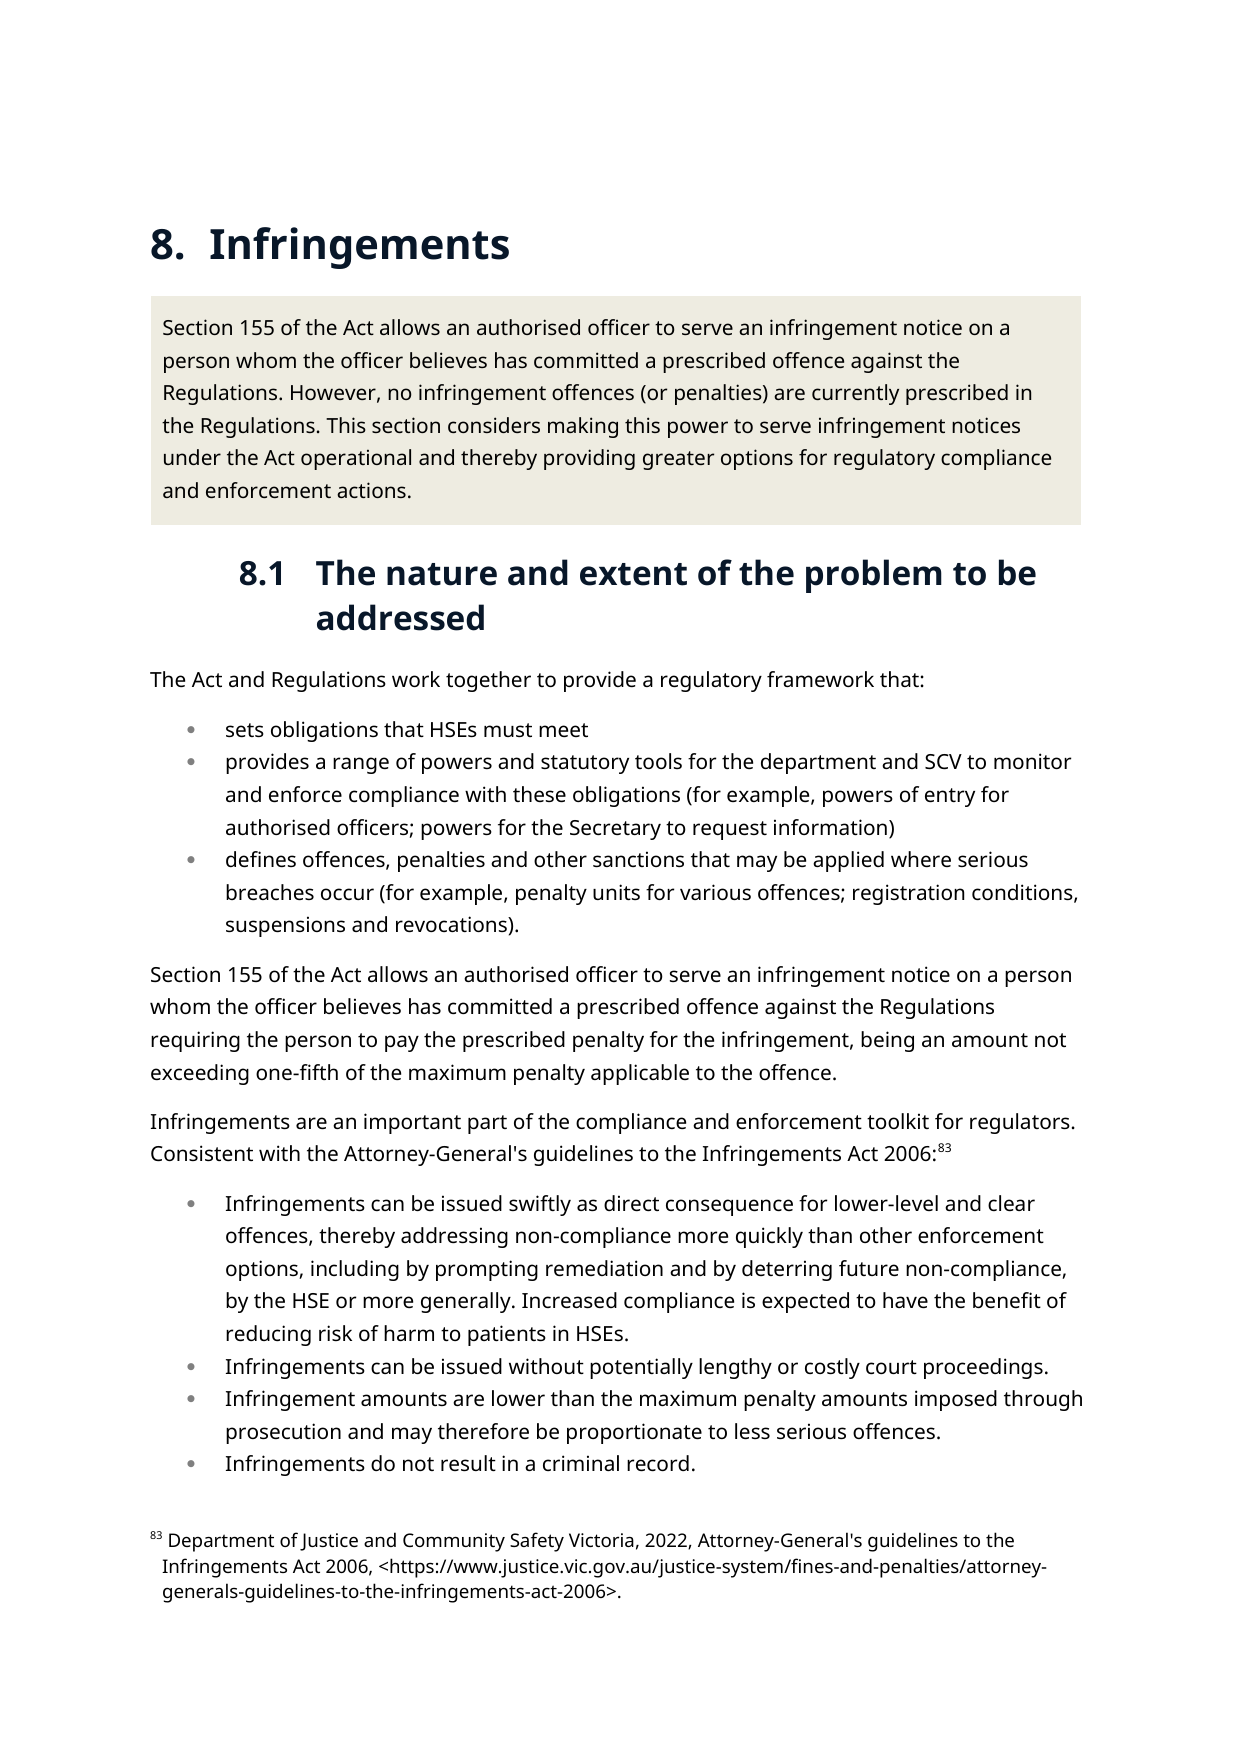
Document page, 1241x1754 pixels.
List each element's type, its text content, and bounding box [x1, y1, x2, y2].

list Infringement amounts are lower than the maximum penalty amounts imposed through prosecution and may therefore be proportionate to less serious offences. [187, 1384, 1090, 1445]
subtitle Infringements [150, 215, 1090, 271]
text The Act and Regulations work together to provide a regulatory framework that: [150, 666, 1090, 694]
text Section 155 of the Act allows an authorised officer to serve an infringement notice on a person whom the officer believes has committed a prescribed offence against the Regulations requiring the person to pay the prescribed penalty for the infringement, being an amount not exceeding one-fifth of the maximum penalty applicable to the offence. [150, 960, 1090, 1086]
list defines offences, penalties and other sanctions that may be applied where serious breaches occur (for example, penalty units for various offences; registration conditions, suspensions and revocations). [187, 845, 1090, 939]
subtitle The nature and extent of the problem to be addressed [239, 550, 1090, 641]
list sets obligations that HSEs must meet [187, 715, 1090, 743]
table_header Section 155 of the Act allows an authorised officer to serve an infringement notice on a person whom the officer believes has committed a prescribed offence against the Regulations. However, no infringement offences (or penalties) are currently prescribed in the Regulations. This section considers making this power to serve infringement notices under the Act operational and thereby providing greater options for regulatory compliance and enforcement actions. [151, 296, 1081, 525]
list provides a range of powers and statutory tools for the department and SCV to monitor and enforce compliance with these obligations (for example, powers of entry for authorised officers; powers for the Secretary to request information) [187, 747, 1090, 841]
list Infringements can be issued without potentially lengthy or costly court proceedings. [187, 1352, 1090, 1380]
list Infringements can be issued swiftly as direct consequence for lower-level and clear offences, thereby addressing non-compliance more quickly than other enforcement options, including by prompting remediation and by deterring future non-compliance, by the HSE or more generally. Increased compliance is expected to have the benefit of reducing risk of harm to patients in HSEs. [187, 1189, 1090, 1348]
list Infringements do not result in a criminal record. [187, 1449, 1090, 1478]
text Infringements are an important part of the compliance and enforcement toolkit for regulators. Consistent with the Attorney-General's guidelines to the Infringements Act 2006: [150, 1107, 1090, 1168]
